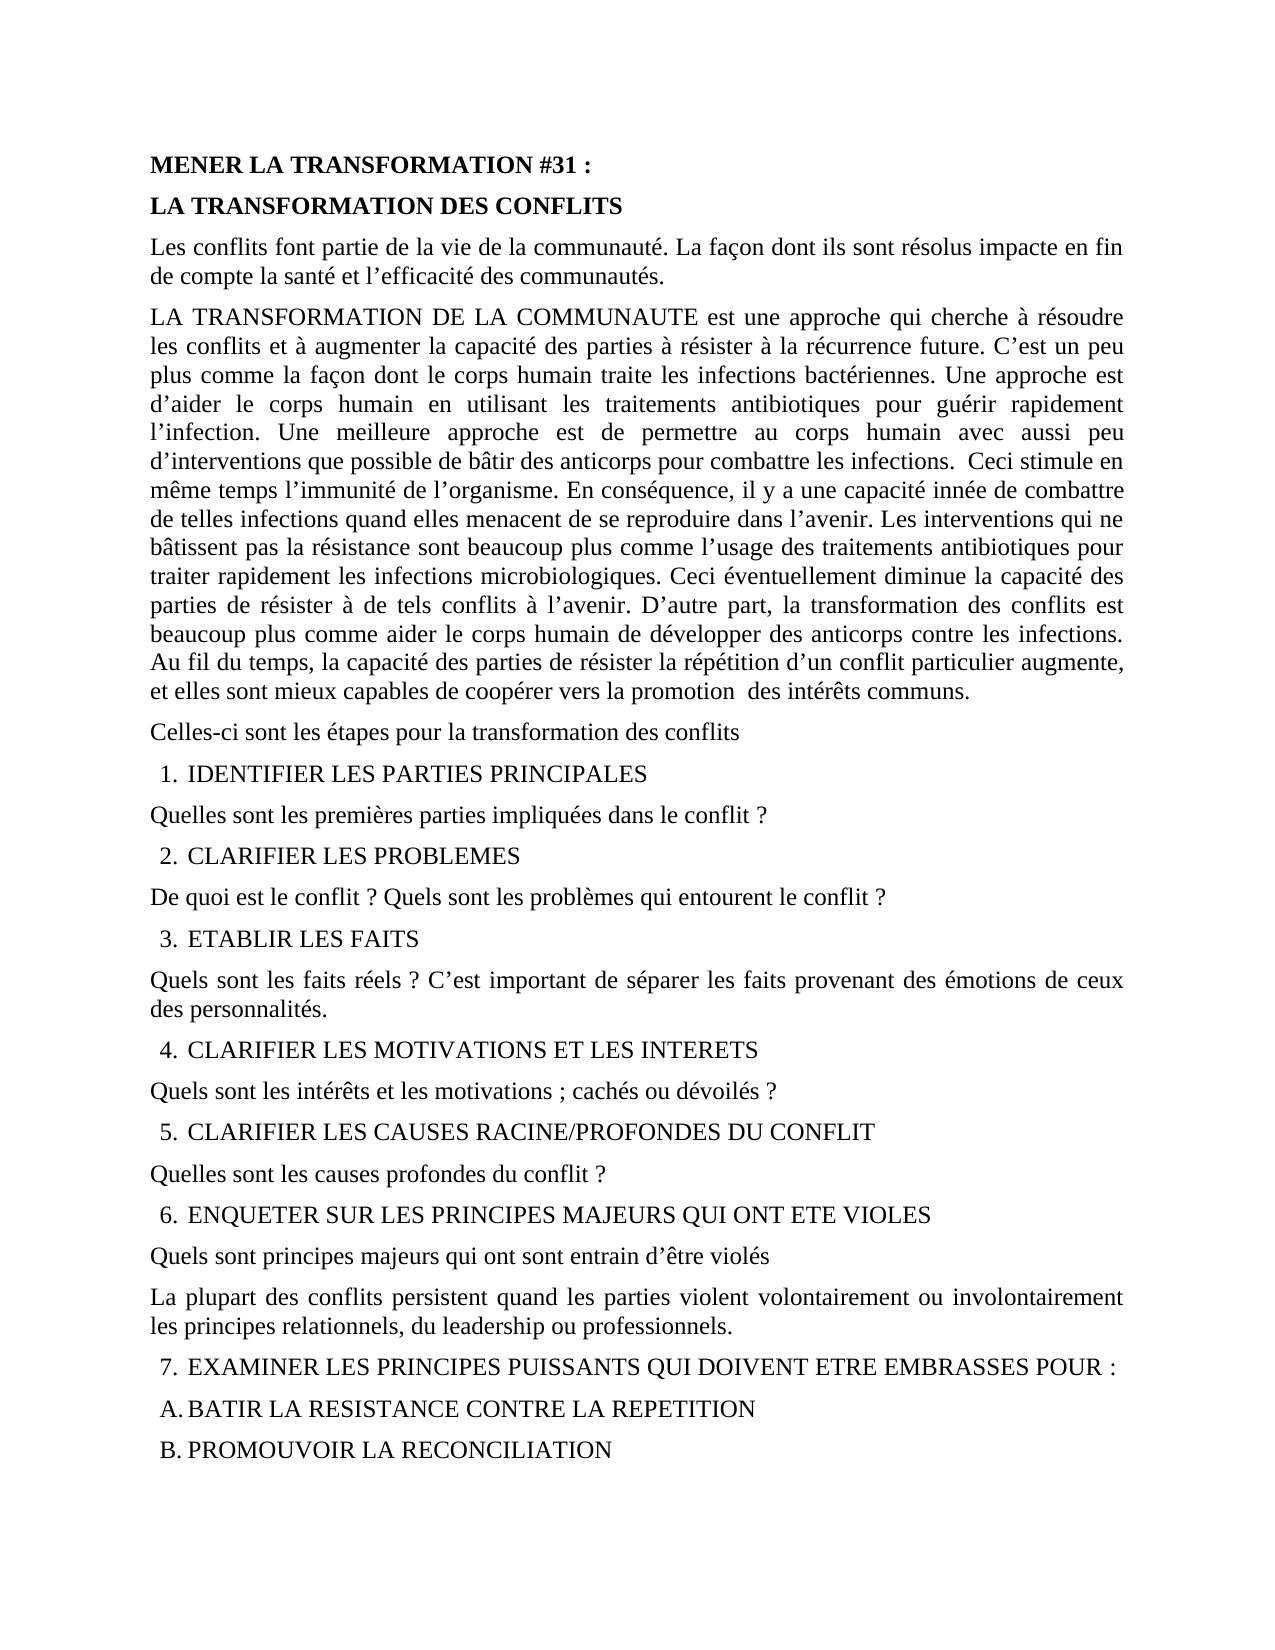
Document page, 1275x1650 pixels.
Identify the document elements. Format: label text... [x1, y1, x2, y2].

text Celles-ci sont les étapes pour la transformation des conflits [150, 717, 1125, 746]
list PROMOUVOIR LA RECONCILIATION [159, 1435, 1125, 1464]
text LA TRANSFORMATION DES CONFLITS [150, 191, 1125, 220]
text Quelles sont les causes profondes du conflit ? [150, 1159, 1125, 1187]
text Quelles sont les premières parties impliquées dans le conflit ? [150, 800, 1125, 829]
text Les conflits font partie de la vie de la communauté. La façon dont ils sont résolus impacte en fin de compte la santé et l’efficacité des communautés. [150, 232, 1125, 290]
list IDENTIFIER LES PARTIES PRINCIPALES [159, 759, 1125, 787]
text MENER LA TRANSFORMATION #31 : [150, 150, 1125, 179]
list EXAMINER LES PRINCIPES PUISSANTS QUI DOIVENT ETRE EMBRASSES POUR : [159, 1352, 1125, 1381]
list BATIR LA RESISTANCE CONTRE LA REPETITION [159, 1394, 1125, 1422]
text LA TRANSFORMATION DE LA COMMUNAUTE est une approche qui cherche à résoudre les conflits et à augmenter la capacité des parties à résister à la récurrence future. C’est un peu plus comme la façon dont le corps humain traite les infections bactériennes. Une approche est d’aider le corps humain en utilisant les traitements antibiotiques pour guérir rapidement l’infection. Une meilleure approche est de permettre au corps humain avec aussi peu d’interventions que possible de bâtir des anticorps pour combattre les infections. Ceci stimule en même temps l’immunité de l’organisme. En conséquence, il y a une capacité innée de combattre de telles infections quand elles menacent de se reproduire dans l’avenir. Les interventions qui ne bâtissent pas la résistance sont beaucoup plus comme l’usage des traitements antibiotiques pour traiter rapidement les infections microbiologiques. Ceci éventuellement diminue la capacité des parties de résister à de tels conflits à l’avenir. D’autre part, la transformation des conflits est beaucoup plus comme aider le corps humain de développer des anticorps contre les infections. Au fil du temps, la capacité des parties de résister la répétition d’un conflit particulier augmente, et elles sont mieux capables de coopérer vers la promotion des intérêts communs. [150, 302, 1125, 705]
list CLARIFIER LES MOTIVATIONS ET LES INTERETS [159, 1035, 1125, 1064]
text Quels sont principes majeurs qui ont sont entrain d’être violés [150, 1241, 1125, 1270]
list ENQUETER SUR LES PRINCIPES MAJEURS QUI ONT ETE VIOLES [159, 1200, 1125, 1229]
text Quels sont les faits réels ? C’est important de séparer les faits provenant des émotions de ceux des personnalités. [150, 965, 1125, 1022]
list ETABLIR LES FAITS [159, 924, 1125, 952]
text De quoi est le conflit ? Quels sont les problèmes qui entourent le conflit ? [150, 882, 1125, 911]
text La plupart des conflits persistent quand les parties violent volontairement ou involontairement les principes relationnels, du leadership ou professionnels. [150, 1282, 1125, 1340]
list CLARIFIER LES CAUSES RACINE/PROFONDES DU CONFLIT [159, 1117, 1125, 1146]
list CLARIFIER LES PROBLEMES [159, 841, 1125, 870]
text Quels sont les intérêts et les motivations ; cachés ou dévoilés ? [150, 1076, 1125, 1105]
